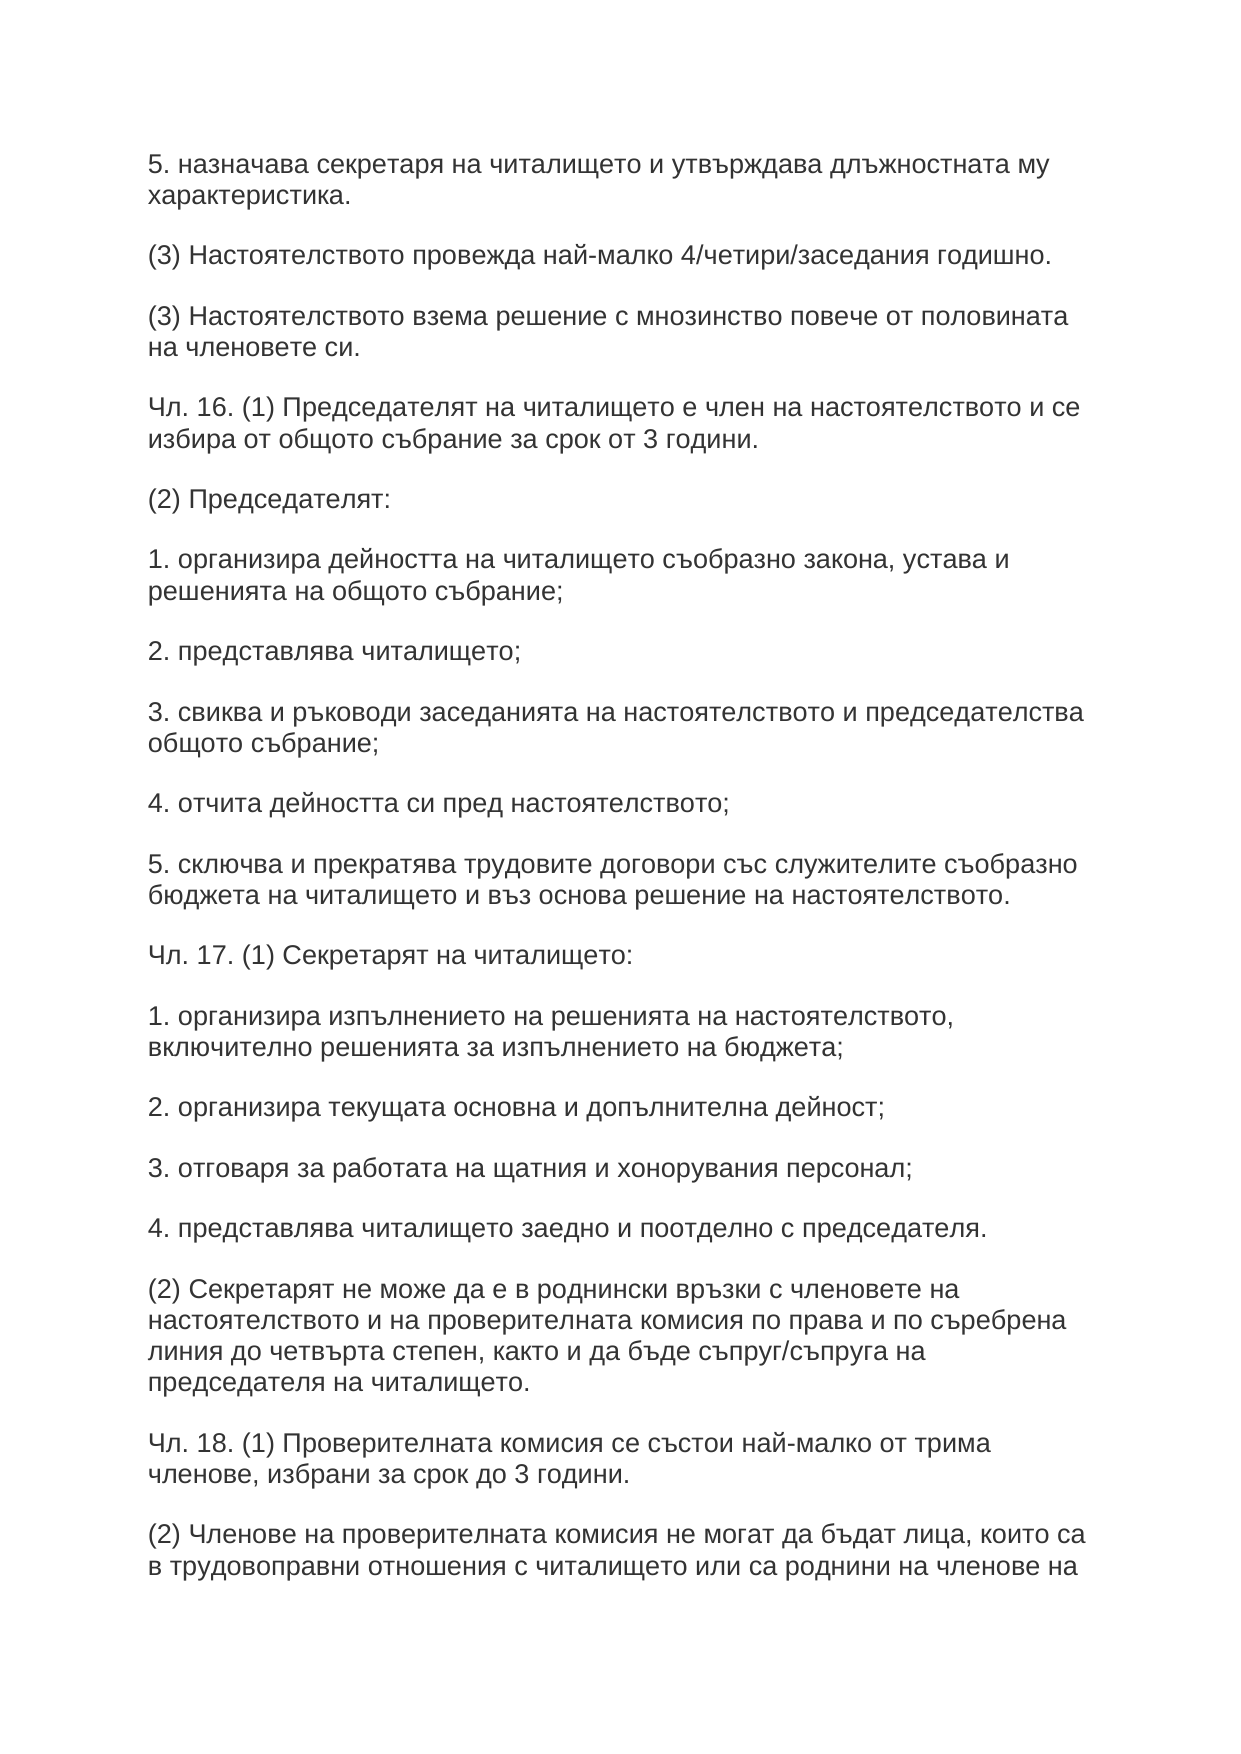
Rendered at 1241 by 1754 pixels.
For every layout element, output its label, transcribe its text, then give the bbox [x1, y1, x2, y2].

text 3. свиква и ръководи заседанията на настоятелството и председателства общото събрание; [148, 696, 1093, 758]
text 1. организира изпълнението на решенията на настоятелството, включително решенията за изпълнението на бюджета; [148, 1000, 1093, 1062]
text Чл. 17. (1) Секретарят на читалището: [148, 939, 1093, 971]
text (3) Настоятелството провежда най-малко 4/четири/заседания годишно. [148, 239, 1093, 271]
text (3) Настоятелството взема решение с мнозинство повече от половината на членовете си. [148, 300, 1093, 362]
text 5. назначава секретаря на читалището и утвърждава длъжностната му характеристика. [148, 148, 1093, 210]
text 2. организира текущата основна и допълнителна дейност; [148, 1091, 1093, 1123]
text (2) Секретарят не може да е в роднински връзки с членовете на настоятелството и на проверителната комисия по права и по съребрена линия до четвърта степен, както и да бъде съпруг/съпруга на председателя на читалището. [148, 1273, 1093, 1398]
text 2. представлява читалището; [148, 635, 1093, 666]
text Чл. 16. (1) Председателят на читалището е член на настоятелството и се избира от общото събрание за срок от 3 години. [148, 391, 1093, 454]
text 4. отчита дейността си пред настоятелството; [148, 787, 1093, 818]
text 5. сключва и прекратява трудовите договори със служителите съобразно бюджета на читалището и въз основа решение на настоятелството. [148, 848, 1093, 910]
text 1. организира дейността на читалището съобразно закона, устава и решенията на общото събрание; [148, 543, 1093, 606]
text 3. отговаря за работата на щатния и хонорувания персонал; [148, 1152, 1093, 1183]
text (2) Председателят: [148, 483, 1093, 514]
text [148, 1518, 1093, 1581]
text 4. представлява читалището заедно и поотделно с председателя. [148, 1212, 1093, 1243]
text Чл. 18. (1) Проверителната комисия се състои най-малко от трима членове, избрани за срок до 3 години. [148, 1427, 1093, 1489]
